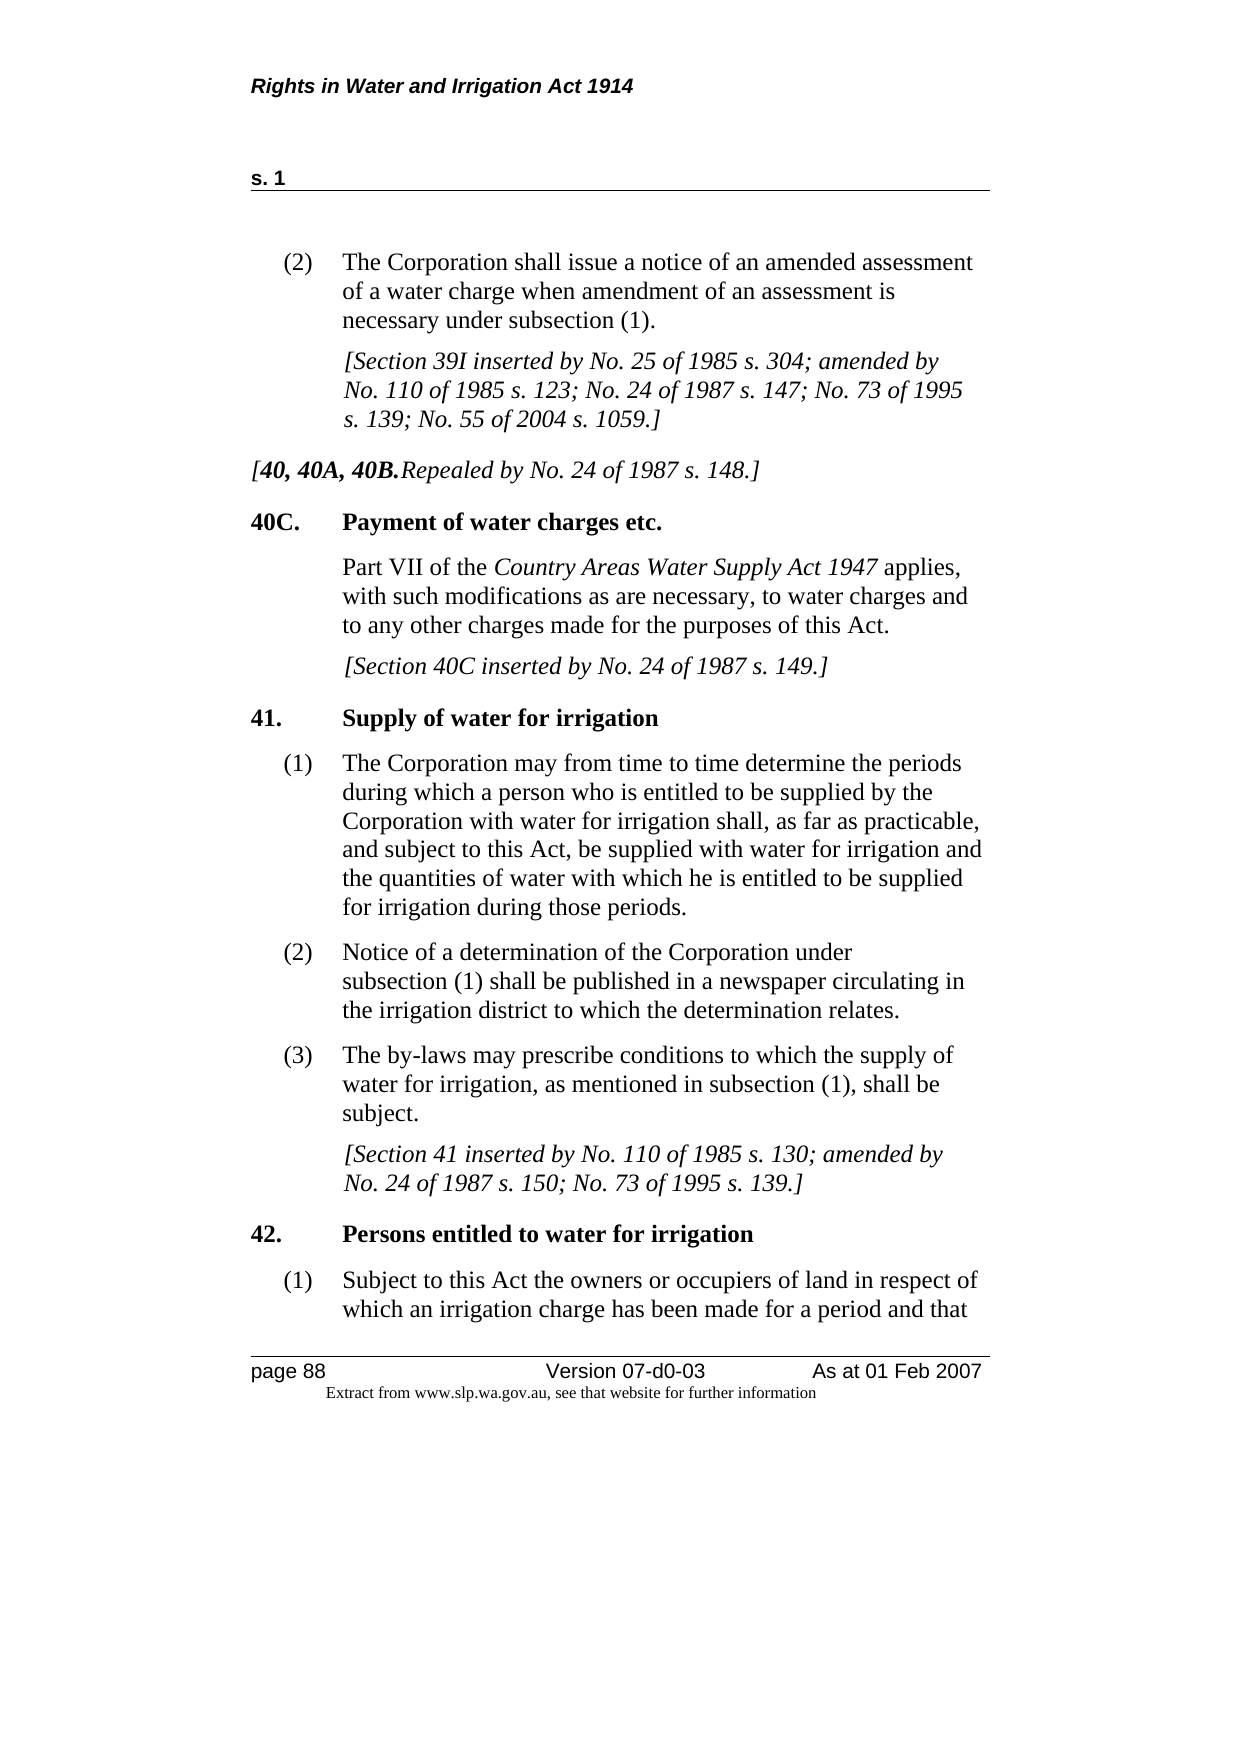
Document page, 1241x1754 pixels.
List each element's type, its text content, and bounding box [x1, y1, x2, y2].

subtitle 41. Supply of water for irrigation [251, 703, 990, 732]
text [251, 1265, 990, 1322]
text (1) The Corporation may from time to time determine the periods during which a person who is entitled to be supplied by the Corporation with water for irrigation shall, as far as practicable, and subject to this Act, be supplied with water for irrigation and the quantities of water with which he is entitled to be supplied for irrigation during those periods. [251, 748, 990, 921]
text (2) Notice of a determination of the Corporation under subsection (1) shall be published in a newspaper circulating in the irrigation district to which the determination relates. [251, 937, 990, 1024]
text [Section 39I inserted by No. 25 of 1985 s. 304; amended by No. 110 of 1985 s. 123; No. 24 of 1987 s. 147; No. 73 of 1995 s. 139; No. 55 of 2004 s. 1059.] [251, 346, 990, 432]
text (2) The Corporation shall issue a notice of an amended assessment of a water charge when amendment of an assessment is necessary under subsection (1). [251, 247, 990, 334]
subtitle 40C. Payment of water charges etc. [251, 507, 990, 536]
text [Section 40C inserted by No. 24 of 1987 s. 149.] [251, 651, 990, 680]
subtitle 42. Persons entitled to water for irrigation [251, 1219, 990, 1248]
text [Section 41 inserted by No. 110 of 1985 s. 130; amended by No. 24 of 1987 s. 150; No. 73 of 1995 s. 139.] [251, 1139, 990, 1197]
text Part VII of the Country Areas Water Supply Act 1947 applies, with such modifications as are necessary, to water charges and to any other charges made for the purposes of this Act. [251, 552, 990, 639]
text (3) The by-laws may prescribe conditions to which the supply of water for irrigation, as mentioned in subsection (1), shall be subject. [251, 1040, 990, 1127]
text [40, 40A, 40B. Repealed by No. 24 of 1987 s. 148.] [251, 455, 990, 484]
